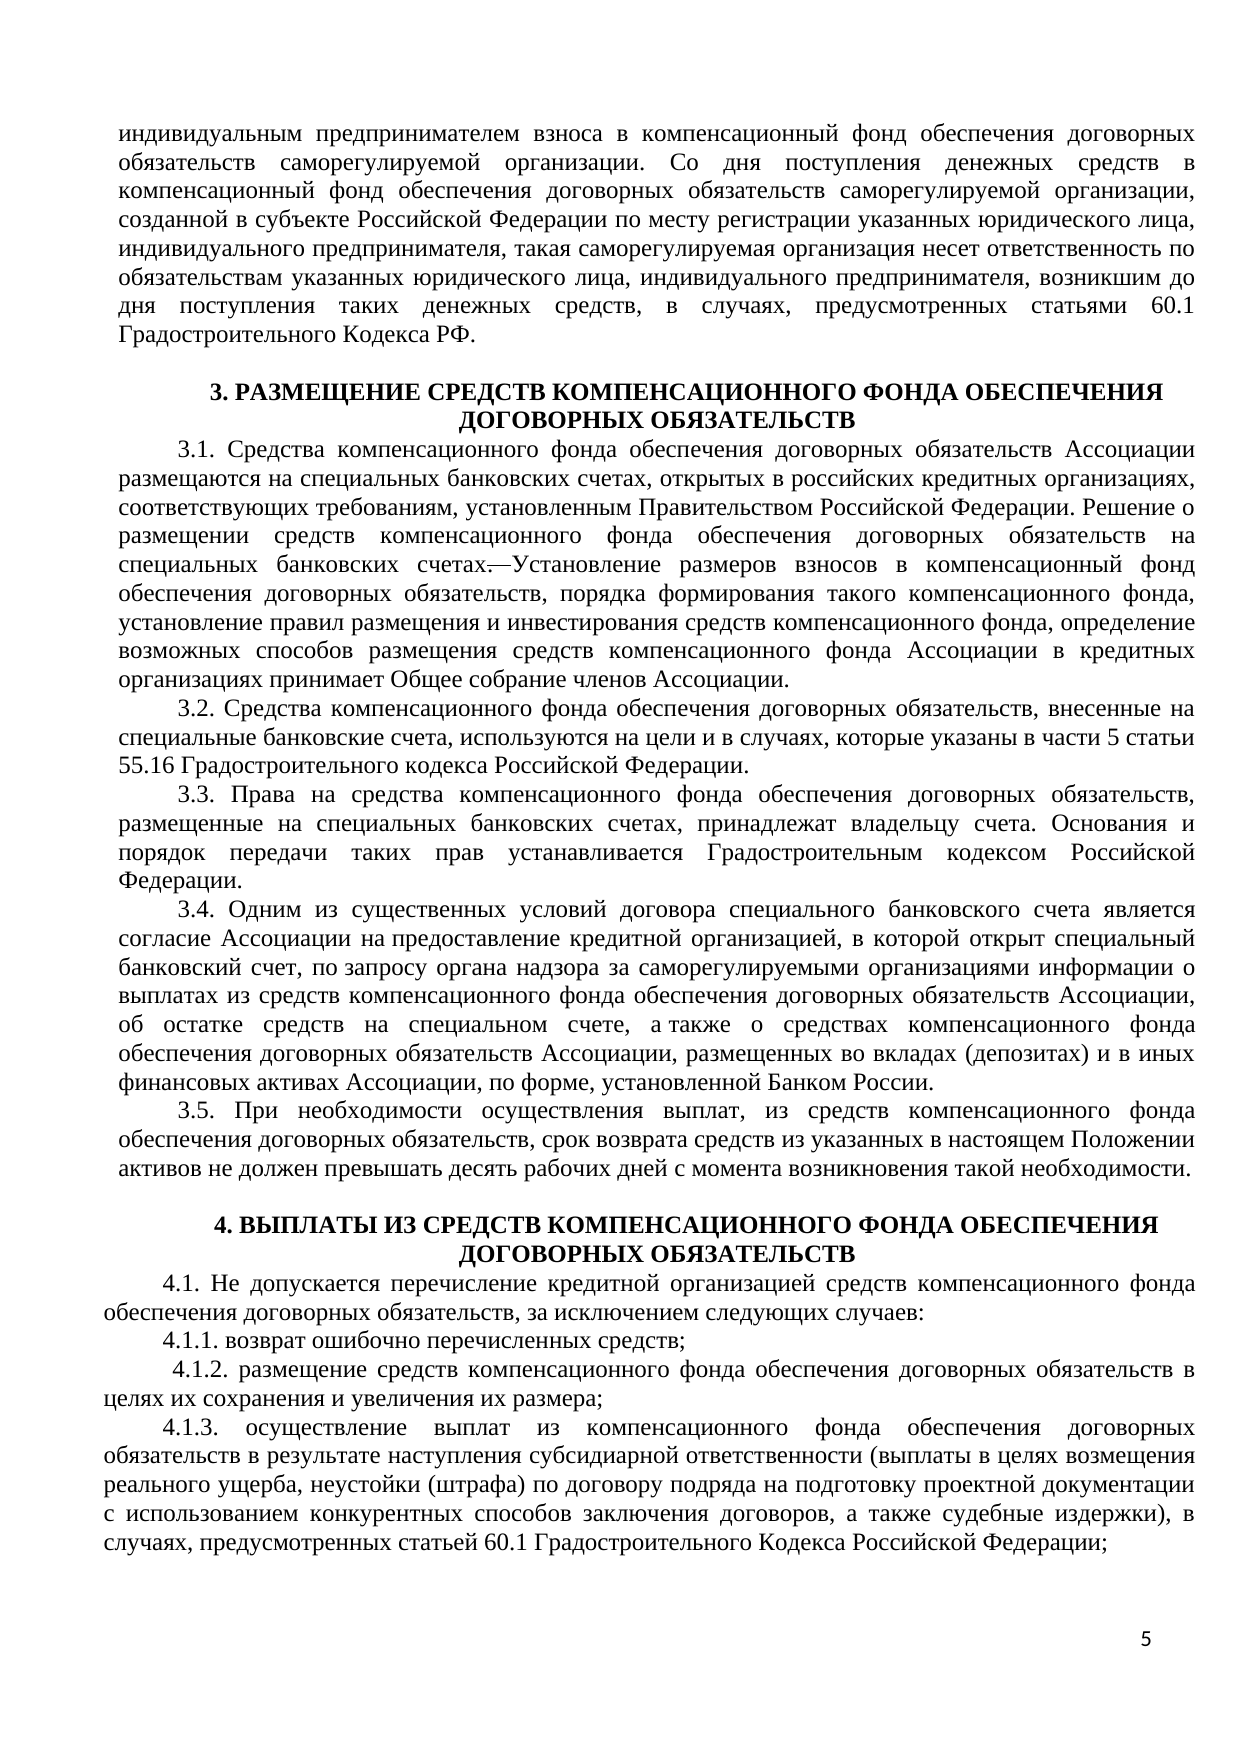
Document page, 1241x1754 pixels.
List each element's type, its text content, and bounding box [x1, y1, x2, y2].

text 4.1.2. размещение средств компенсационного фонда обеспечения договорных обязательств в целях их сохранения и увеличения их размера; [103, 1354, 1196, 1412]
text 3.1. Средства компенсационного фонда обеспечения договорных обязательств Ассоциации размещаются на специальных банковских счетах, открытых в российских кредитных организациях, соответствующих требованиям, установленным Правительством Российской Федерации. Решение о размещении средств компенсационного фонда обеспечения договорных обязательств на специальных банковских счетах. Установление размеров взносов в компенсационный фонд обеспечения договорных обязательств, порядка формирования такого компенсационного фонда, установление правил размещения и инвестирования средств компенсационного фонда, определение возможных способов размещения средств компенсационного фонда Ассоциации в кредитных организациях принимает Общее собрание членов Ассоциации. [118, 434, 1196, 693]
text 4.1.1. возврат ошибочно перечисленных средств; [103, 1326, 1196, 1354]
text 3. РАЗМЕЩЕНИЕ СРЕДСТВ КОМПЕНСАЦИОННОГО ФОНДА ОБЕСПЕЧЕНИЯ ДОГОВОРНЫХ ОБЯЗАТЕЛЬСТВ [118, 377, 1196, 434]
text 3.3. Права на средства компенсационного фонда обеспечения договорных обязательств, размещенные на специальных банковских счетах, принадлежат владельцу счета. Основания и порядок передачи таких прав устанавливается Градостроительным кодексом Российской Федерации. [118, 779, 1196, 894]
text 4.1.3. осуществление выплат из компенсационного фонда обеспечения договорных обязательств в результате наступления субсидиарной ответственности (выплаты в целях возмещения реального ущерба, неустойки (штрафа) по договору подряда на подготовку проектной документации с использованием конкурентных способов заключения договоров, а также судебные издержки), в случаях, предусмотренных статьей 60.1 Градостроительного Кодекса Российской Федерации; [103, 1412, 1196, 1556]
text 4. ВЫПЛАТЫ ИЗ СРЕДСТВ КОМПЕНСАЦИОННОГО ФОНДА ОБЕСПЕЧЕНИЯ ДОГОВОРНЫХ ОБЯЗАТЕЛЬСТВ [118, 1211, 1196, 1268]
text 3.4. Одним из существенных условий договора специального банковского счета является согласие Ассоциации на предоставление кредитной организацией, в которой открыт специальный банковский счет, по запросу органа надзора за саморегулируемыми организациями информации о выплатах из средств компенсационного фонда обеспечения договорных обязательств Ассоциации, об остатке средств на специальном счете, а также о средствах компенсационного фонда обеспечения договорных обязательств Ассоциации, размещенных во вкладах (депозитах) и в иных финансовых активах Ассоциации, по форме, установленной Банком России. [118, 894, 1196, 1096]
text 4.1. Не допускается перечисление кредитной организацией средств компенсационного фонда обеспечения договорных обязательств, за исключением следующих случаев: [103, 1268, 1196, 1326]
text 3.5. При необходимости осуществления выплат, из средств компенсационного фонда обеспечения договорных обязательств, срок возврата средств из указанных в настоящем Положении активов не должен превышать десять рабочих дней с момента возникновения такой необходимости. [118, 1096, 1196, 1182]
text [118, 118, 1196, 348]
text 3.2. Средства компенсационного фонда обеспечения договорных обязательств, внесенные на специальные банковские счета, используются на цели и в случаях, которые указаны в части 5 статьи 55.16 Градостроительного кодекса Российской Федерации. [118, 693, 1196, 779]
